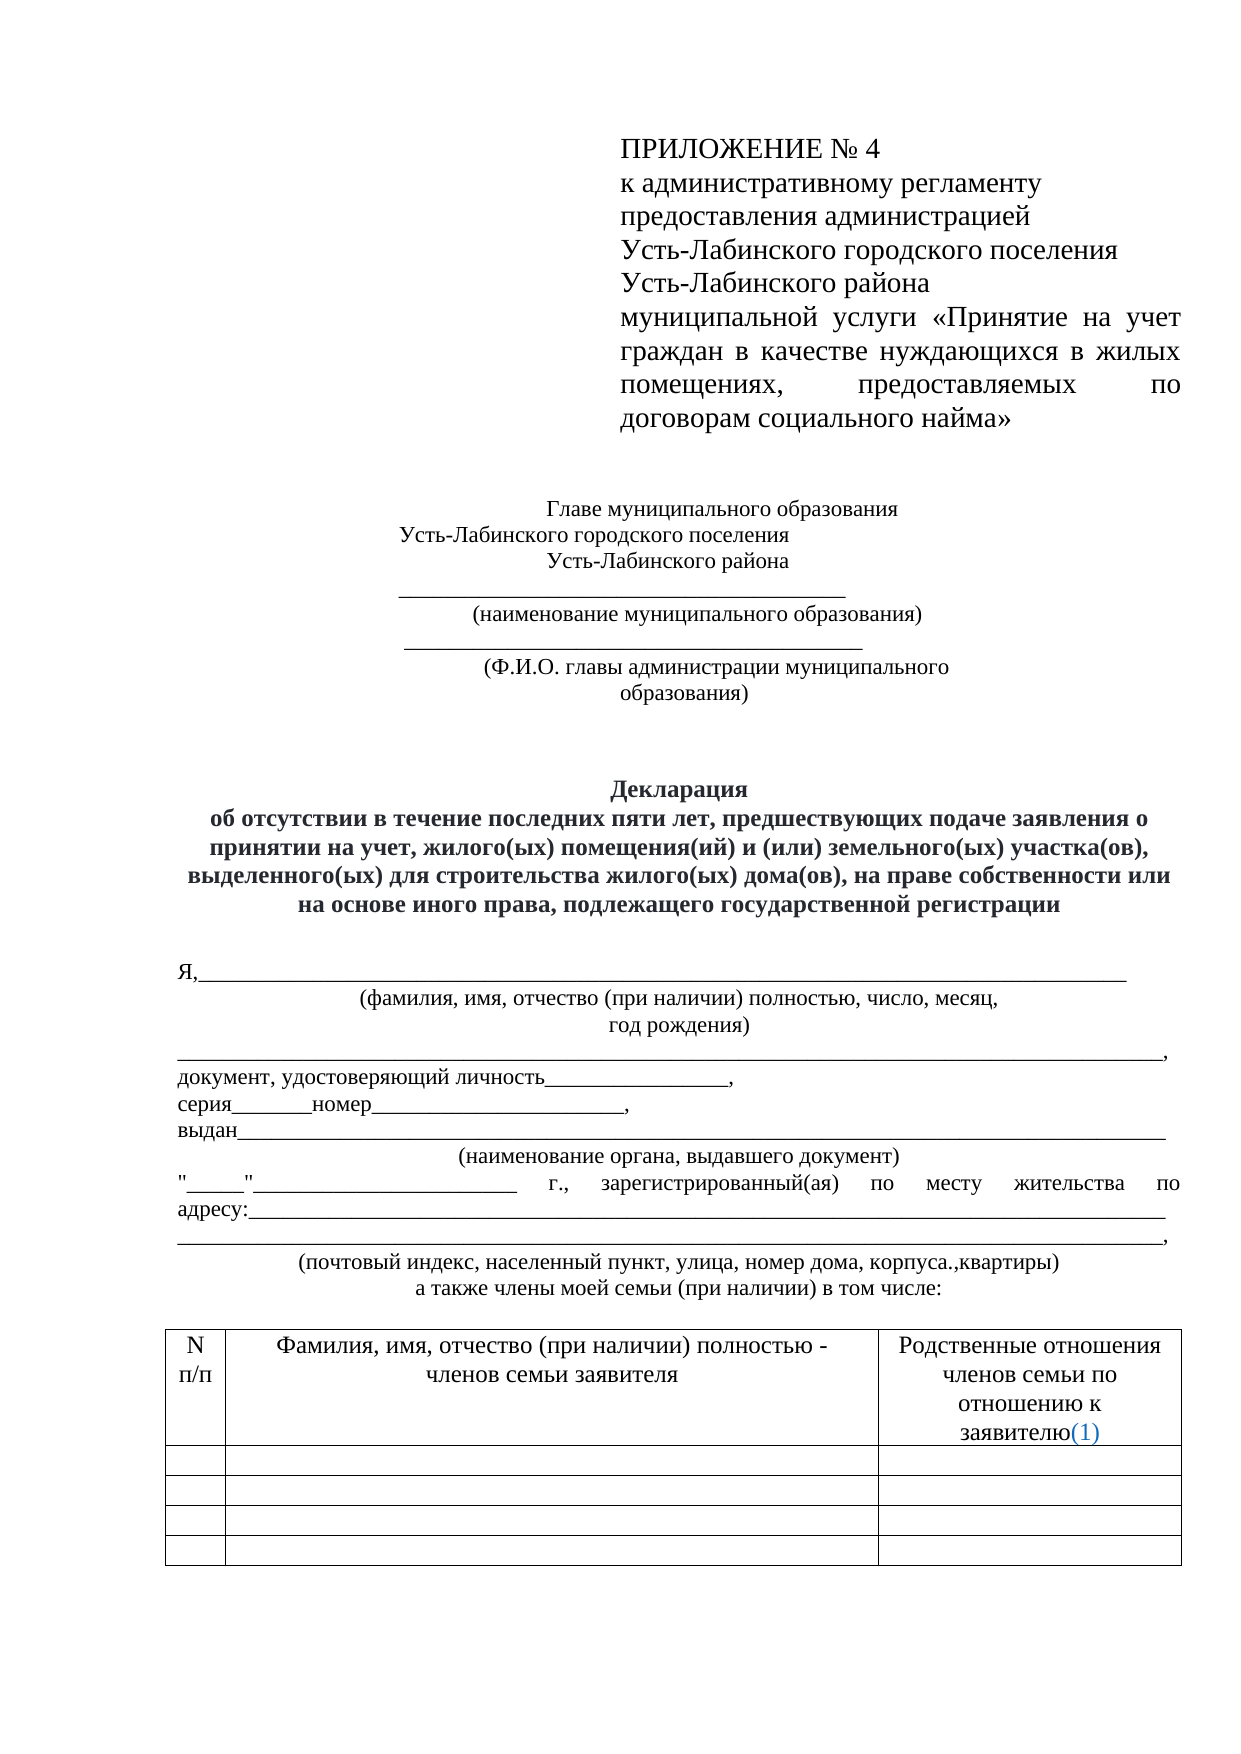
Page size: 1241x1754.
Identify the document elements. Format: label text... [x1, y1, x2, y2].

text ПРИЛОЖЕНИЕ № 4 [620, 131, 1181, 165]
table_cell [226, 1446, 878, 1475]
table_cell [166, 1506, 225, 1535]
table_cell [879, 1506, 1181, 1535]
text Усть-Лабинского района [620, 266, 1181, 299]
text Усть-Лабинского городского поселения [177, 521, 1181, 547]
table_cell [166, 1476, 225, 1505]
text "_____"_______________________ г., зарегистрированный(ая) по месту жительства по адресу:________________________________________________________________________________ [177, 1169, 1181, 1221]
table_cell [879, 1536, 1181, 1564]
table_header N п/п [166, 1330, 225, 1445]
table_cell [879, 1446, 1181, 1475]
text (Ф.И.О. главы администрации муниципального [177, 653, 1181, 679]
text Усть-Лабинского городского поселения [620, 232, 1181, 266]
text выдан_________________________________________________________________________________ [177, 1116, 1181, 1142]
text Я,_________________________________________________________________________________ [177, 958, 1181, 984]
table_header Фамилия, имя, отчество (при наличии) полностью - членов семьи заявителя [226, 1330, 878, 1445]
table_cell [226, 1476, 878, 1505]
text (наименование органа, выдавшего документ) [177, 1142, 1181, 1169]
text документ, удостоверяющий личность________________, серия_______номер______________________, [177, 1063, 1181, 1116]
text Главе муниципального образования [546, 494, 1181, 521]
table_cell [226, 1506, 878, 1535]
text а также члены моей семьи (при наличии) в том числе: [177, 1274, 1181, 1301]
text ______________________________________________________________________________________, [177, 1037, 1181, 1063]
text ______________________________________________________________________________________, [177, 1221, 1181, 1248]
text Декларация об отсутствии в течение последних пяти лет, предшествующих подаче заявления о принятии на учет, жилого(ых) помещения(ий) и (или) земельного(ых) участка(ов), выделенного(ых) для строительства жилого(ых) дома(ов), на праве собственности или на основе иного права, подлежащего государственной регистрации [177, 774, 1181, 918]
text образования) [177, 679, 1181, 705]
text _______________________________________ [177, 574, 1181, 600]
text (почтовый индекс, населенный пункт, улица, номер дома, корпуса.,квартиры) [177, 1248, 1181, 1274]
table_cell [166, 1446, 225, 1475]
text ________________________________________ [177, 626, 1181, 653]
table_header Родственные отношения членов семьи по отношению к заявителю(1) [879, 1330, 1181, 1445]
text (фамилия, имя, отчество (при наличии) полностью, число, месяц, [177, 984, 1181, 1011]
table_cell [166, 1536, 225, 1564]
text (наименование муниципального образования) [177, 600, 1181, 626]
text муниципальной услуги «Принятие на учет граждан в качестве нуждающихся в жилых помещениях, предоставляемых по договорам социального найма» [620, 299, 1181, 433]
table_cell [226, 1536, 878, 1564]
text год рождения) [177, 1011, 1181, 1037]
text Усть-Лабинского района [546, 547, 1181, 574]
table_cell [879, 1476, 1181, 1505]
text к административному регламенту предоставления администрацией [620, 165, 1181, 232]
